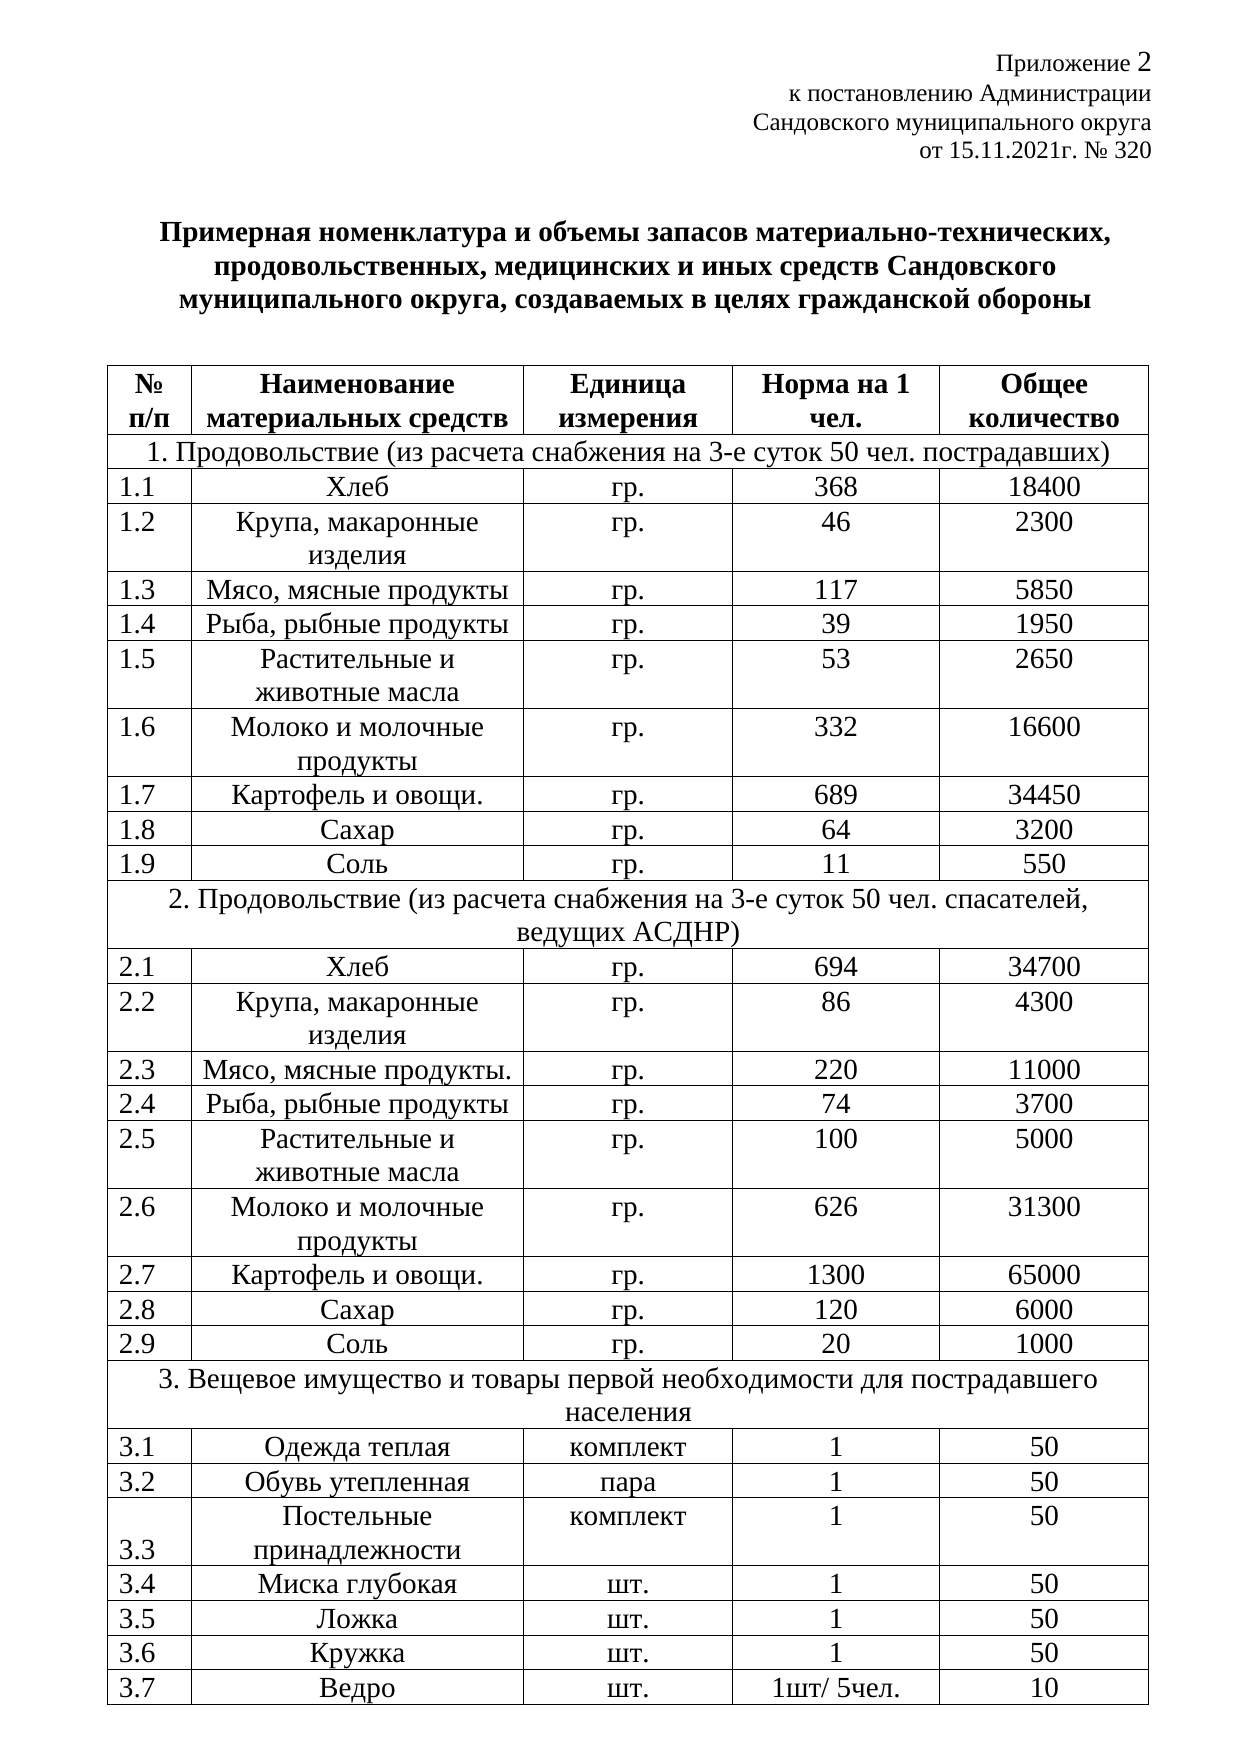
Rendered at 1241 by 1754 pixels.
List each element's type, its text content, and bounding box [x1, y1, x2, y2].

table_cell шт. [524, 1566, 732, 1600]
table_cell гр. [524, 1292, 732, 1325]
table_cell 1 [733, 1566, 939, 1600]
table_cell 2.4 [108, 1086, 191, 1120]
table_header Единица измерения [524, 366, 732, 433]
table_cell Рыба, рыбные продукты [192, 606, 523, 640]
table_cell 1.1 [108, 469, 191, 503]
table_cell гр. [524, 949, 732, 983]
table_cell 1. Продовольствие (из расчета снабжения на 3-е суток 50 чел. пострадавших) [108, 435, 1148, 468]
text к постановлению Администрации Сандовского муниципального округа [680, 78, 1152, 135]
table_cell Картофель и овощи. [192, 1257, 523, 1291]
table_cell Соль [192, 1326, 523, 1360]
table_cell шт. [524, 1601, 732, 1634]
table_cell шт. [524, 1636, 732, 1669]
table_cell Крупа, макаронные изделия [192, 504, 523, 571]
table_cell 1.3 [108, 572, 191, 605]
table_cell 50 [940, 1601, 1148, 1634]
table_cell 34700 [940, 949, 1148, 983]
table_cell Кружка [192, 1636, 523, 1669]
table_cell Обувь утепленная [192, 1464, 523, 1497]
table_cell 120 [733, 1292, 939, 1325]
table_cell 6000 [940, 1292, 1148, 1325]
table_cell 3.4 [108, 1566, 191, 1600]
table_cell 2.1 [108, 949, 191, 983]
table_cell 3. Вещевое имущество и товары первой необходимости для пострадавшего населения [108, 1361, 1148, 1428]
table_cell 1.6 [108, 709, 191, 776]
table_cell гр. [524, 1257, 732, 1291]
table_cell 117 [733, 572, 939, 605]
table_cell 220 [733, 1052, 939, 1085]
table_cell гр. [524, 1086, 732, 1120]
table_cell 2.8 [108, 1292, 191, 1325]
table_cell 16600 [940, 709, 1148, 776]
table_cell Постельные принадлежности [192, 1498, 523, 1565]
table_cell Соль [192, 846, 523, 880]
table_cell 1шт/ 5чел. [733, 1670, 939, 1704]
table_cell гр. [524, 984, 732, 1051]
table_cell 18400 [940, 469, 1148, 503]
table_cell 39 [733, 606, 939, 640]
table_cell 2.7 [108, 1257, 191, 1291]
table_cell комплект [524, 1498, 732, 1565]
table_cell 3700 [940, 1086, 1148, 1120]
table_cell 11 [733, 846, 939, 880]
table_cell 4300 [940, 984, 1148, 1051]
table_cell гр. [524, 1121, 732, 1188]
table_cell гр. [524, 1052, 732, 1085]
table_cell 50 [940, 1498, 1148, 1565]
text Примерная номенклатура и объемы запасов материально-технических, продовольственных, медицинских и иных средств Сандовского муниципального округа, создаваемых в целях гражданской обороны [119, 214, 1152, 315]
table_cell пара [524, 1464, 732, 1497]
table_cell 1300 [733, 1257, 939, 1291]
table_cell гр. [524, 709, 732, 776]
table_cell 50 [940, 1464, 1148, 1497]
table_cell Мясо, мясные продукты [192, 572, 523, 605]
table_cell 3.1 [108, 1429, 191, 1463]
table_cell 1 [733, 1498, 939, 1565]
table_header Общее количество [940, 366, 1148, 433]
table_cell 1 [733, 1601, 939, 1634]
table_cell 5000 [940, 1121, 1148, 1188]
table_cell гр. [524, 572, 732, 605]
table_cell 1.7 [108, 777, 191, 811]
table_cell 86 [733, 984, 939, 1051]
table_cell 11000 [940, 1052, 1148, 1085]
table_cell Хлеб [192, 469, 523, 503]
table_cell Молоко и молочные продукты [192, 1189, 523, 1256]
table_cell 2300 [940, 504, 1148, 571]
table_cell 332 [733, 709, 939, 776]
table_cell 2.2 [108, 984, 191, 1051]
table_cell Молоко и молочные продукты [192, 709, 523, 776]
table_cell Мясо, мясные продукты. [192, 1052, 523, 1085]
table_header Норма на 1 чел. [733, 366, 939, 433]
table_cell Ведро [192, 1670, 523, 1704]
table_cell 2650 [940, 641, 1148, 708]
table_cell Одежда теплая [192, 1429, 523, 1463]
table_cell 1.9 [108, 846, 191, 880]
table_cell Хлеб [192, 949, 523, 983]
text от 15.11.2021г. № 320 [119, 135, 1152, 164]
table_cell 100 [733, 1121, 939, 1188]
table_cell 2.5 [108, 1121, 191, 1188]
table_cell 50 [940, 1636, 1148, 1669]
table_cell 53 [733, 641, 939, 708]
table_cell 1 [733, 1464, 939, 1497]
table_cell гр. [524, 777, 732, 811]
table_cell 5850 [940, 572, 1148, 605]
table_cell гр. [524, 846, 732, 880]
table_cell Ложка [192, 1601, 523, 1634]
table_cell Крупа, макаронные изделия [192, 984, 523, 1051]
table_cell 31300 [940, 1189, 1148, 1256]
table_cell 689 [733, 777, 939, 811]
table_cell 2.9 [108, 1326, 191, 1360]
table_cell 3.5 [108, 1601, 191, 1634]
table_header № п/п [108, 366, 191, 433]
table_cell комплект [524, 1429, 732, 1463]
table_cell гр. [524, 469, 732, 503]
table_cell гр. [524, 606, 732, 640]
table_cell 1.4 [108, 606, 191, 640]
table_cell 50 [940, 1566, 1148, 1600]
table_cell 1.8 [108, 812, 191, 845]
table_cell шт. [524, 1670, 732, 1704]
table_cell 1.5 [108, 641, 191, 708]
table_cell 2. Продовольствие (из расчета снабжения на 3-е суток 50 чел. спасателей, ведущих АСДНР) [108, 881, 1148, 948]
table_cell 2.3 [108, 1052, 191, 1085]
table_cell Картофель и овощи. [192, 777, 523, 811]
table_cell Рыба, рыбные продукты [192, 1086, 523, 1120]
table_cell 1 [733, 1429, 939, 1463]
table_cell 3.6 [108, 1636, 191, 1669]
table_cell 1 [733, 1636, 939, 1669]
table_cell гр. [524, 1189, 732, 1256]
table_cell 368 [733, 469, 939, 503]
table_cell 74 [733, 1086, 939, 1120]
table_cell 3.3 [108, 1498, 191, 1565]
table_cell 10 [940, 1670, 1148, 1704]
table_cell 64 [733, 812, 939, 845]
table_cell 1.2 [108, 504, 191, 571]
table_cell гр. [524, 812, 732, 845]
table_cell 1950 [940, 606, 1148, 640]
table_cell 694 [733, 949, 939, 983]
table_header Наименование материальных средств [192, 366, 523, 433]
table_cell Сахар [192, 1292, 523, 1325]
table_cell 550 [940, 846, 1148, 880]
table_cell 2.6 [108, 1189, 191, 1256]
table_cell гр. [524, 504, 732, 571]
table_cell 3.7 [108, 1670, 191, 1704]
table_cell 3200 [940, 812, 1148, 845]
table_cell 65000 [940, 1257, 1148, 1291]
table_cell Растительные и животные масла [192, 641, 523, 708]
text Приложение 2 [119, 44, 1152, 78]
table_cell гр. [524, 1326, 732, 1360]
table_cell 34450 [940, 777, 1148, 811]
table_cell Миска глубокая [192, 1566, 523, 1600]
table_cell 20 [733, 1326, 939, 1360]
table_cell Растительные и животные масла [192, 1121, 523, 1188]
table_cell 1000 [940, 1326, 1148, 1360]
table_cell гр. [524, 641, 732, 708]
table_cell 3.2 [108, 1464, 191, 1497]
table_cell Сахар [192, 812, 523, 845]
table_cell 46 [733, 504, 939, 571]
table_cell 50 [940, 1429, 1148, 1463]
table_cell 626 [733, 1189, 939, 1256]
